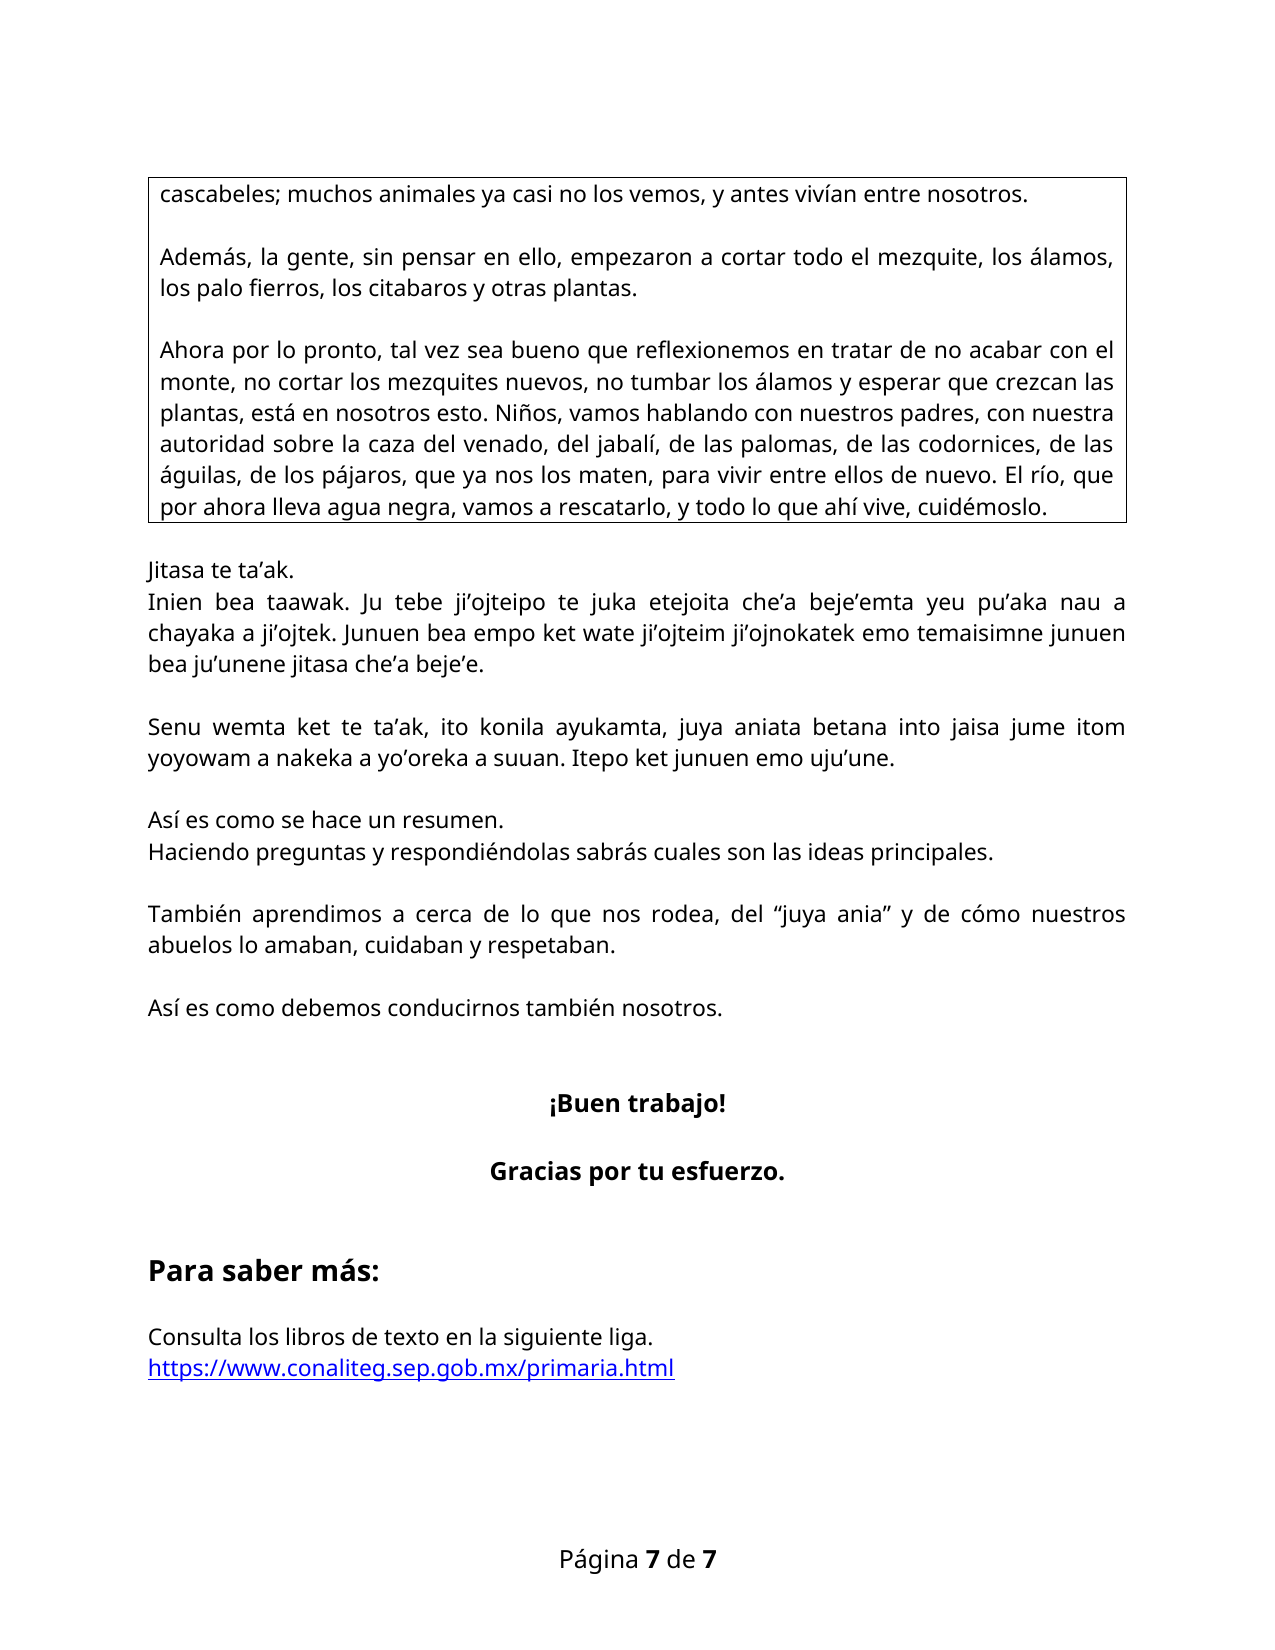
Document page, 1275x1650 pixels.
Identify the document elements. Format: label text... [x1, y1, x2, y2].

text Senu wemta ket te ta’ak, ito konila ayukamta, juya aniata betana into jaisa jume itom yoyowam a nakeka a yo’oreka a suuan. Itepo ket junuen emo uju’une. [148, 711, 1127, 773]
text Así es como debemos conducirnos también nosotros. [148, 992, 1127, 1023]
text https://www.conaliteg.sep.gob.mx/primaria.html [148, 1352, 1127, 1384]
text Inien bea taawak. Ju tebe ji’ojteipo te juka etejoita che’a beje’emta yeu pu’aka nau a chayaka a ji’ojtek. Junuen bea empo ket wate ji’ojteim ji’ojnokatek emo temaisimne junuen bea ju’unene jitasa che’a beje’e. [148, 586, 1127, 679]
text Gracias por tu esfuerzo. [148, 1154, 1127, 1188]
text Para saber más: [148, 1250, 1127, 1290]
text Consulta los libros de texto en la siguiente liga. [148, 1321, 1127, 1352]
text Haciendo preguntas y respondiéndolas sabrás cuales son las ideas principales. [148, 836, 1127, 867]
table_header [149, 178, 1126, 522]
text También aprendimos a cerca de lo que nos rodea, del “juya ania” y de cómo nuestros abuelos lo amaban, cuidaban y respetaban. [148, 898, 1127, 961]
text Jitasa te ta’ak. [148, 554, 1127, 586]
text ¡Buen trabajo! [148, 1086, 1127, 1119]
text Así es como se hace un resumen. [148, 804, 1127, 836]
